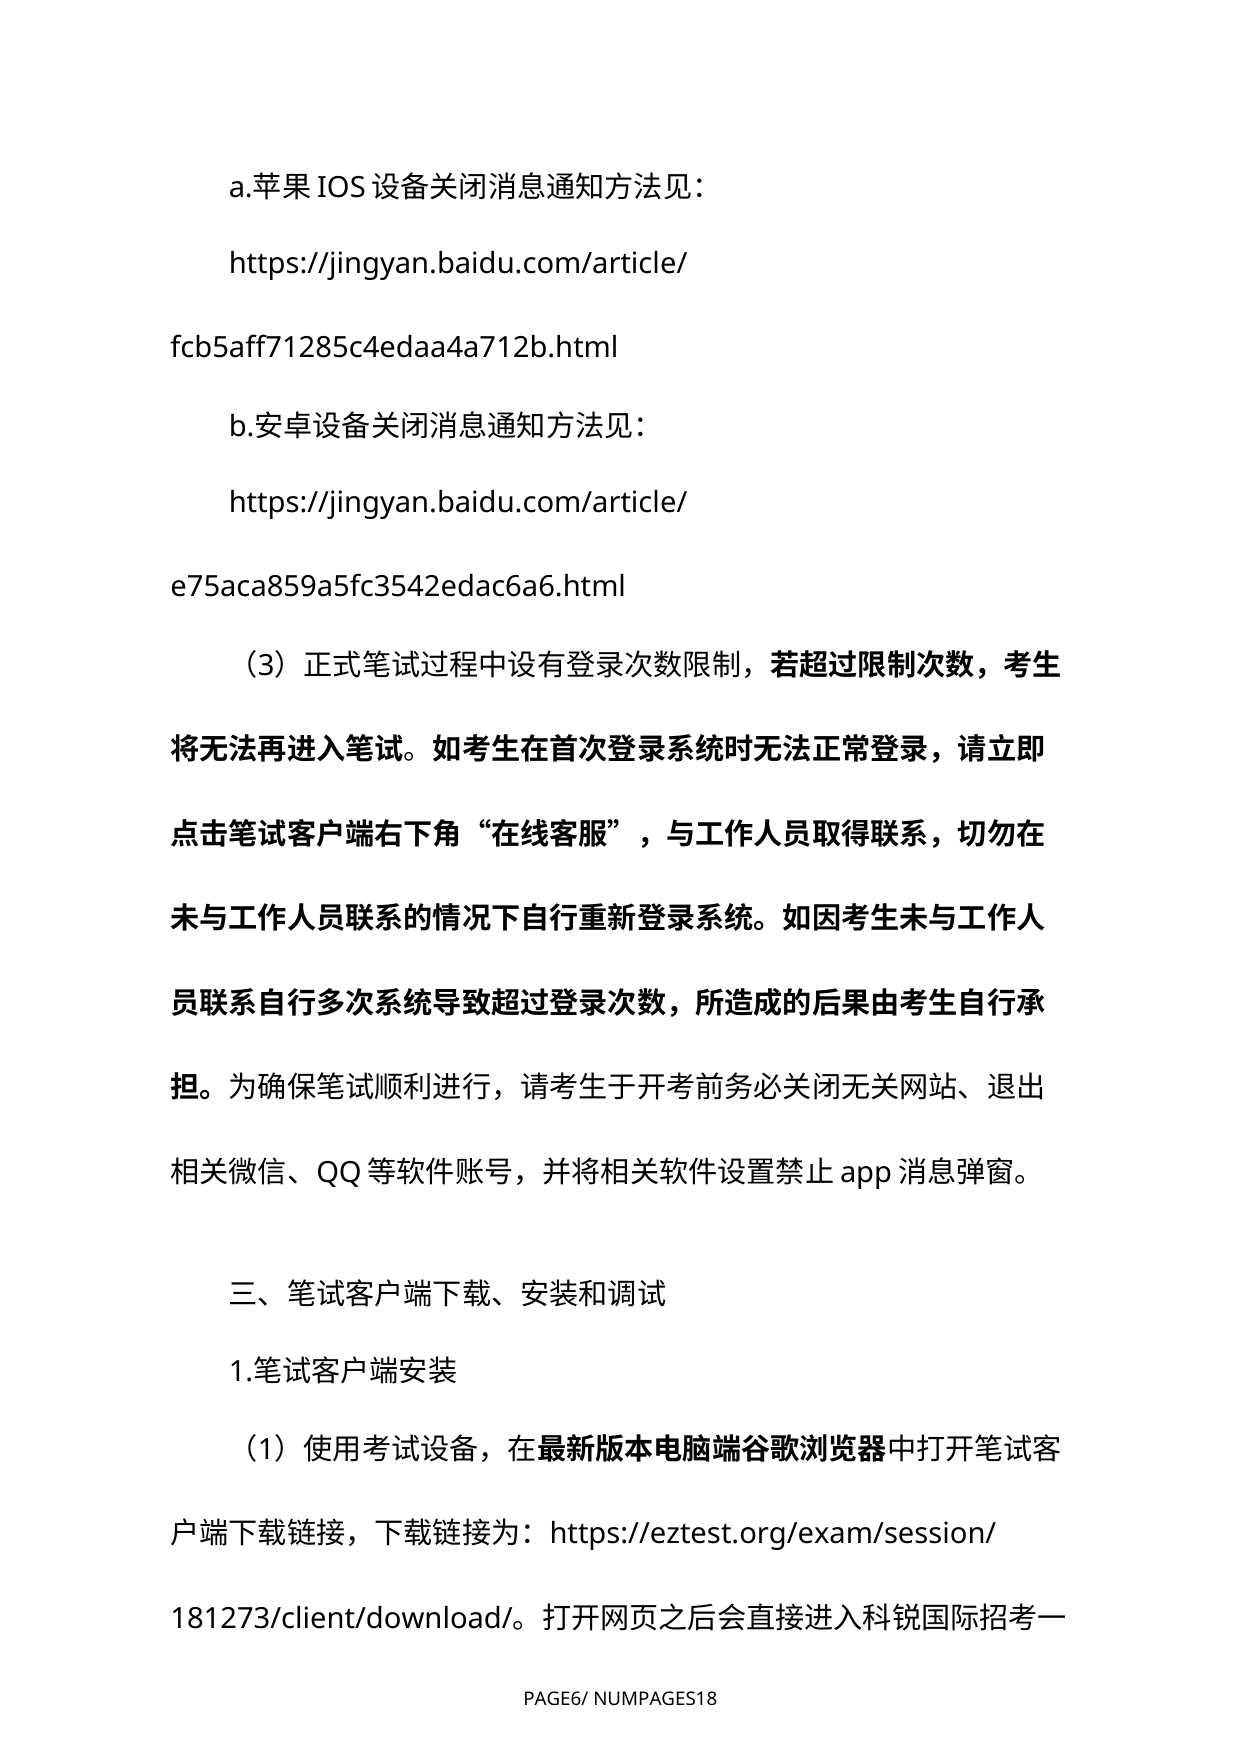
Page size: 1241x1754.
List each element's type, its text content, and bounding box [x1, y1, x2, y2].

text 1.笔试客户端安装 [170, 1337, 1070, 1402]
text （3）正式笔试过程中设有登录次数限制，若超过限制次数，考生将无法再进入笔试。如考生在首次登录系统时无法正常登录，请立即点击笔试客户端右下角“在线客服”，与工作人员取得联系，切勿在未与工作人员联系的情况下自行重新登录系统。如因考生未与工作人员联系自行多次系统导致超过登录次数，所造成的后果由考生自行承担。为确保笔试顺利进行，请考生于开考前务必关闭无关网站、退出相关微信、QQ等软件账号，并将相关软件设置禁止app消息弹窗。 [170, 630, 1070, 1202]
text 三、笔试客户端下载、安装和调试 [170, 1259, 1070, 1324]
text b.安卓设备关闭消息通知方法见： [170, 391, 1070, 456]
text https://jingyan.baidu.com/article/e75aca859a5fc3542edac6a6.html [170, 469, 1070, 618]
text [170, 1414, 1070, 1648]
text https://jingyan.baidu.com/article/fcb5aff71285c4edaa4a712b.html [170, 229, 1070, 379]
text a.苹果IOS设备关闭消息通知方法见： [170, 152, 1070, 217]
